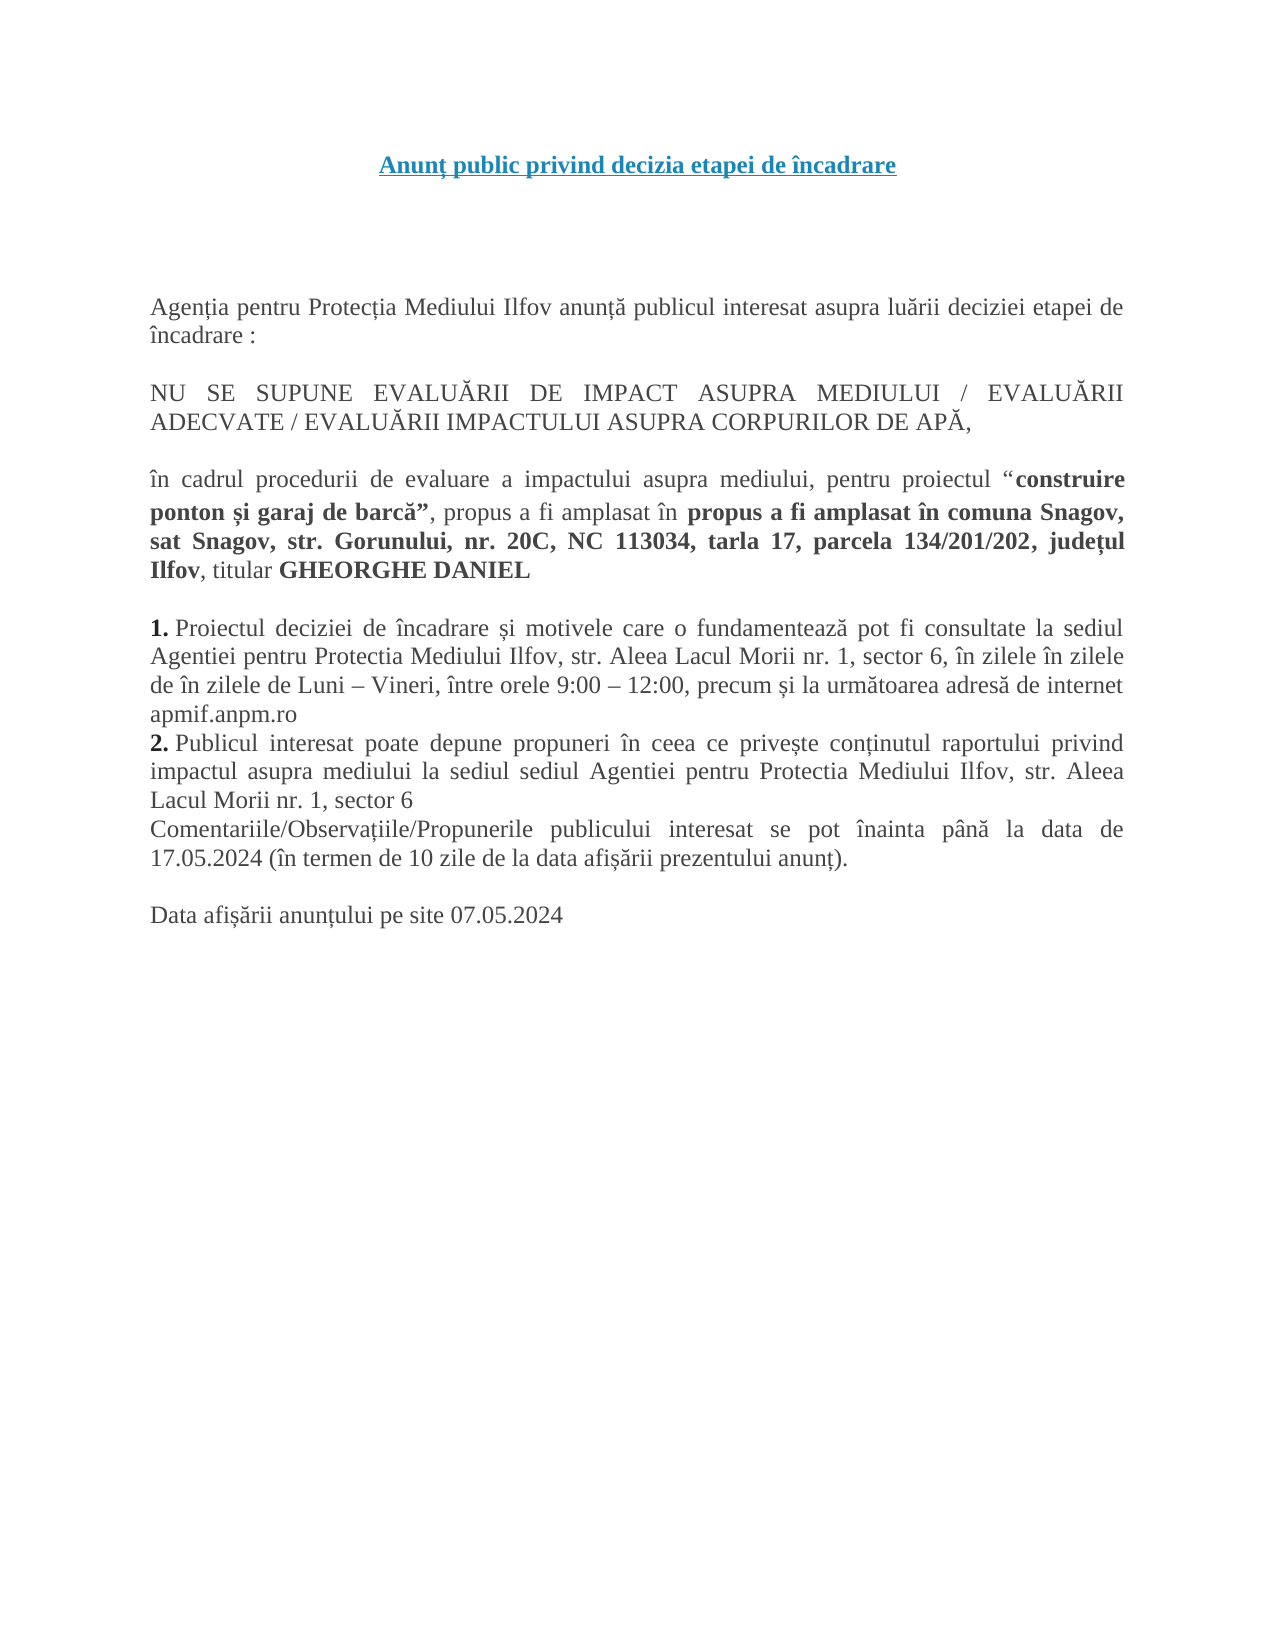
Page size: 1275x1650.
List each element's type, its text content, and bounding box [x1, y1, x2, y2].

text 1. Proiectul deciziei de încadrare și motivele care o fundamentează pot fi consultate la sediul Agentiei pentru Protectia Mediului Ilfov, str. Aleea Lacul Morii nr. 1, sector 6, în zilele în zilele de în zilele de Luni – Vineri, între orele 9:00 – 12:00, precum și la următoarea adresă de internet apmif.anpm.ro [150, 613, 1125, 728]
text 2. Publicul interesat poate depune propuneri în ceea ce privește conținutul raportului privind impactul asupra mediului la sediul sediul Agentiei pentru Protectia Mediului Ilfov, str. Aleea Lacul Morii nr. 1, sector 6 [150, 728, 1125, 814]
text Agenția pentru Protecția Mediului Ilfov anunță publicul interesat asupra luării deciziei etapei de încadrare : [150, 292, 1125, 349]
text în cadrul procedurii de evaluare a impactului asupra mediului, pentru proiectul “construire ponton și garaj de barcă”, propus a fi amplasat în propus a fi amplasat în comuna Snagov, sat Snagov, str. Gorunului, nr. 20C, NC 113034, tarla 17, parcela 134/201/202, județul Ilfov, titular GHEORGHE DANIEL [150, 464, 1125, 584]
text NU SE SUPUNE EVALUĂRII DE IMPACT ASUPRA MEDIULUI / EVALUĂRII ADECVATE / EVALUĂRII IMPACTULUI ASUPRA CORPURILOR DE APĂ, [150, 378, 1125, 435]
text Data afișării anunțului pe site 07.05.2024 [150, 900, 1125, 929]
text Anunț public privind decizia etapei de încadrare [150, 150, 1125, 207]
text Comentariile/Observațiile/Propunerile publicului interesat se pot înainta până la data de 17.05.2024 (în termen de 10 zile de la data afișării prezentului anunț). [150, 814, 1125, 871]
